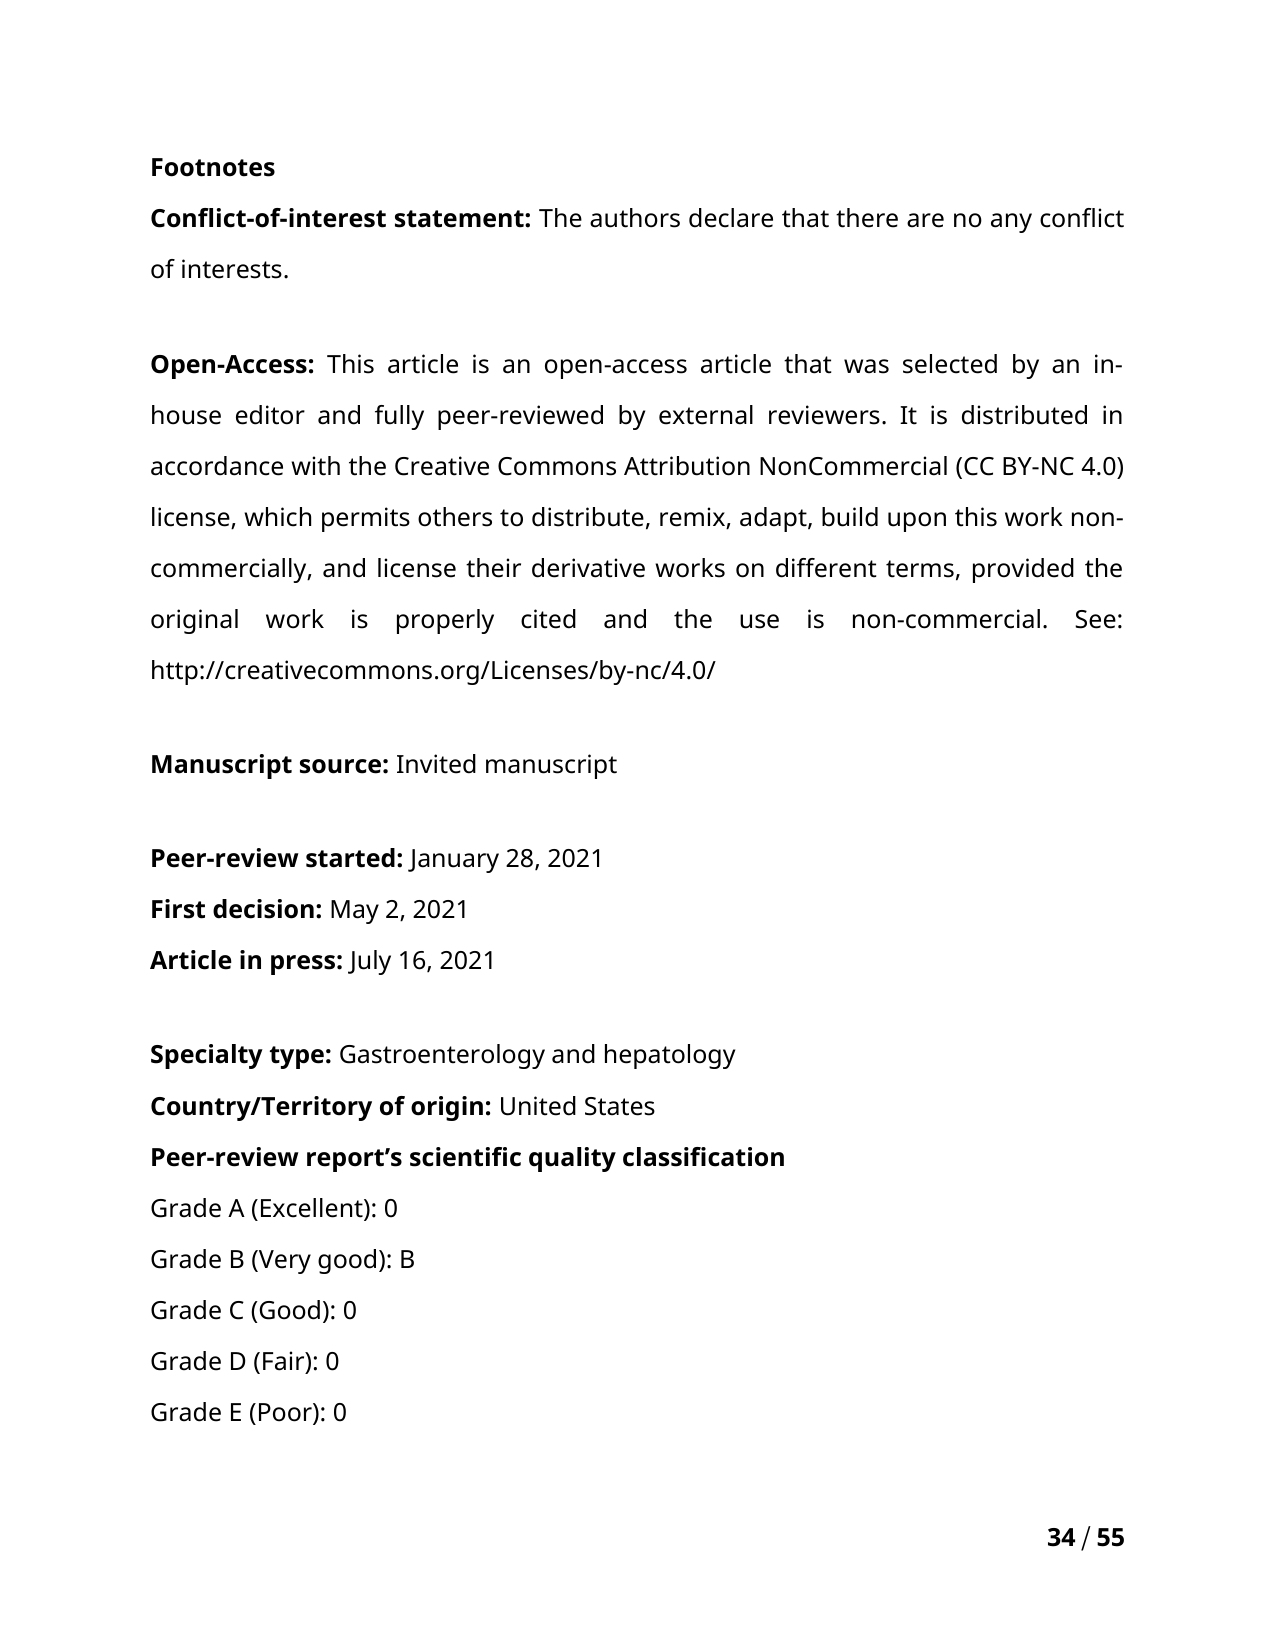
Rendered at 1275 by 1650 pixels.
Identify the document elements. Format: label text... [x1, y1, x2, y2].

text Grade B (Very good): B [150, 1241, 1125, 1275]
text Grade C (Good): 0 [150, 1292, 1125, 1326]
text Specialty type: Gastroenterology and hepatology [150, 1037, 1125, 1071]
text Article in press: July 16, 2021 [150, 943, 1125, 977]
text Grade A (Excellent): 0 [150, 1190, 1125, 1224]
text Peer-review started: January 28, 2021 [150, 841, 1125, 875]
text Country/Territory of origin: United States [150, 1088, 1125, 1122]
text First decision: May 2, 2021 [150, 892, 1125, 926]
text Conflict-of-interest statement: The authors declare that there are no any conflict of interests. [150, 201, 1125, 286]
text Grade E (Poor): 0 [150, 1394, 1125, 1428]
text Peer-review report’s scientific quality classification [150, 1139, 1125, 1173]
text Open-Access: This article is an open-access article that was selected by an in-house editor and fully peer-reviewed by external reviewers. It is distributed in accordance with the Creative Commons Attribution NonCommercial (CC BY-NC 4.0) license, which permits others to distribute, remix, adapt, build upon this work non-commercially, and license their derivative works on different terms, provided the original work is properly cited and the use is non-commercial. See: http://creativecommons.org/Licenses/by-nc/4.0/ [150, 346, 1125, 687]
text Footnotes [150, 150, 1125, 184]
text Grade D (Fair): 0 [150, 1343, 1125, 1377]
text Manuscript source: Invited manuscript [150, 747, 1125, 781]
